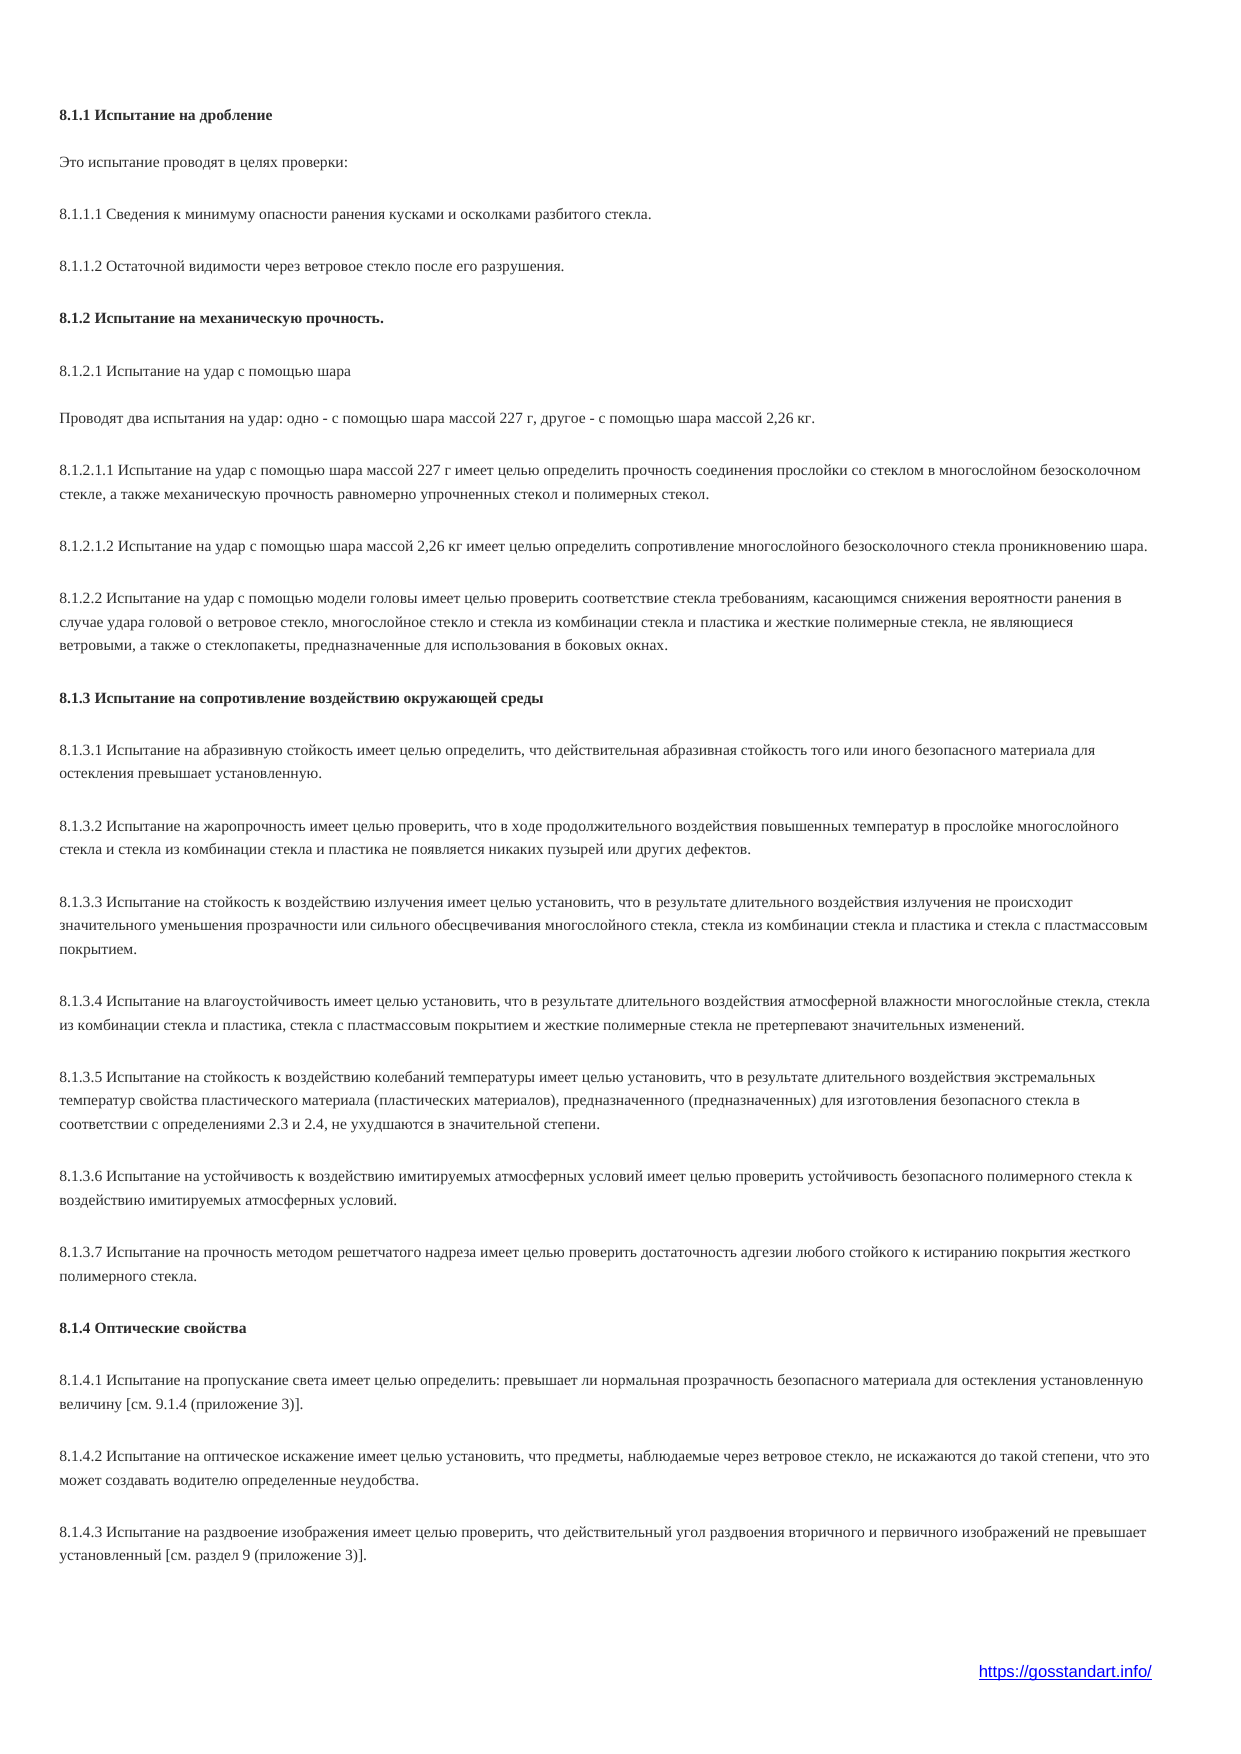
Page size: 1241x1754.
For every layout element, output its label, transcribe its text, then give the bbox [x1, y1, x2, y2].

text 8.1.3.2 Испытание на жаропрочность имеет целью проверить, что в ходе продолжительного воздействия повышенных температур в прослойке многослойного стекла и стекла из комбинации стекла и пластика не появляется никаких пузырей или других дефектов. [59, 811, 1152, 887]
text 8.1.3.1 Испытание на абразивную стойкость имеет целью определить, что действительная абразивная стойкость того или иного безопасного материала для остекления превышает установленную. [59, 735, 1152, 811]
text 8.1.2.1 Испытание на удар с помощью шара Проводят два испытания на удар: одно - с помощью шара массой 227 г, другое - с помощью шара массой 2,26 кг. [59, 356, 1152, 455]
text 8.1.1.1 Сведения к минимуму опасности ранения кусками и осколками разбитого стекла. [59, 199, 1152, 251]
text 8.1.1.2 Остаточной видимости через ветровое стекло после его разрушения. [59, 251, 1152, 304]
text 8.1.4.2 Испытание на оптическое искажение имеет целью установить, что предметы, наблюдаемые через ветровое стекло, не искажаются до такой степени, что это может создавать водителю определенные неудобства. [59, 1441, 1152, 1517]
text 8.1.3.6 Испытание на устойчивость к воздействию имитируемых атмосферных условий имеет целью проверить устойчивость безопасного полимерного стекла к воздействию имитируемых атмосферных условий. [59, 1161, 1152, 1237]
text 8.1.4.1 Испытание на пропускание света имеет целью определить: превышает ли нормальная прозрачность безопасного материала для остекления установленную величину [см. 9.1.4 (приложение 3)]. [59, 1365, 1152, 1441]
text 8.1.3.5 Испытание на стойкость к воздействию колебаний температуры имеет целью установить, что в результате длительного воздействия экстремальных температур свойства пластического материала (пластических материалов), предназначенного (предназначенных) для изготовления безопасного стекла в соответствии с определениями 2.3 и 2.4, не ухудшаются в значительной степени. [59, 1062, 1152, 1161]
text 8.1.2.1.1 Испытание на удар с помощью шара массой 227 г имеет целью определить прочность соединения прослойки со стеклом в многослойном безосколочном стекле, а также механическую прочность равномерно упрочненных стекол и полимерных стекол. [59, 455, 1152, 531]
text 8.1.3.7 Испытание на прочность методом решетчатого надреза имеет целью проверить достаточность адгезии любого стойкого к истиранию покрытия жесткого полимерного стекла. [59, 1237, 1152, 1313]
text 8.1.1 Испытание на дробление Это испытание проводят в целях проверки: [59, 100, 1152, 199]
text 8.1.2.1.2 Испытание на удар с помощью шара массой 2,26 кг имеет целью определить сопротивление многослойного безосколочного стекла проникновению шара. [59, 531, 1152, 583]
text 8.1.3.4 Испытание на влагоустойчивость имеет целью установить, что в результате длительного воздействия атмосферной влажности многослойные стекла, стекла из комбинации стекла и пластика, стекла с пластмассовым покрытием и жесткие полимерные стекла не претерпевают значительных изменений. [59, 986, 1152, 1062]
text 8.1.2.2 Испытание на удар с помощью модели головы имеет целью проверить соответствие стекла требованиям, касающимся снижения вероятности ранения в случае удара головой о ветровое стекло, многослойное стекло и стекла из комбинации стекла и пластика и жесткие полимерные стекла, не являющиеся ветровыми, а также о стеклопакеты, предназначенные для использования в боковых окнах. [59, 583, 1152, 683]
text 8.1.3 Испытание на сопротивление воздействию окружающей среды [59, 683, 1152, 735]
text 8.1.2 Испытание на механическую прочность. [59, 304, 1152, 356]
text 8.1.3.3 Испытание на стойкость к воздействию излучения имеет целью установить, что в результате длительного воздействия излучения не происходит значительного уменьшения прозрачности или сильного обесцвечивания многослойного стекла, стекла из комбинации стекла и пластика и стекла с пластмассовым покрытием. [59, 887, 1152, 986]
text 8.1.4.3 Испытание на раздвоение изображения имеет целью проверить, что действительный угол раздвоения вторичного и первичного изображений не превышает установленный [см. раздел 9 (приложение 3)]. [59, 1517, 1152, 1593]
text 8.1.4 Оптические свойства [59, 1313, 1152, 1365]
